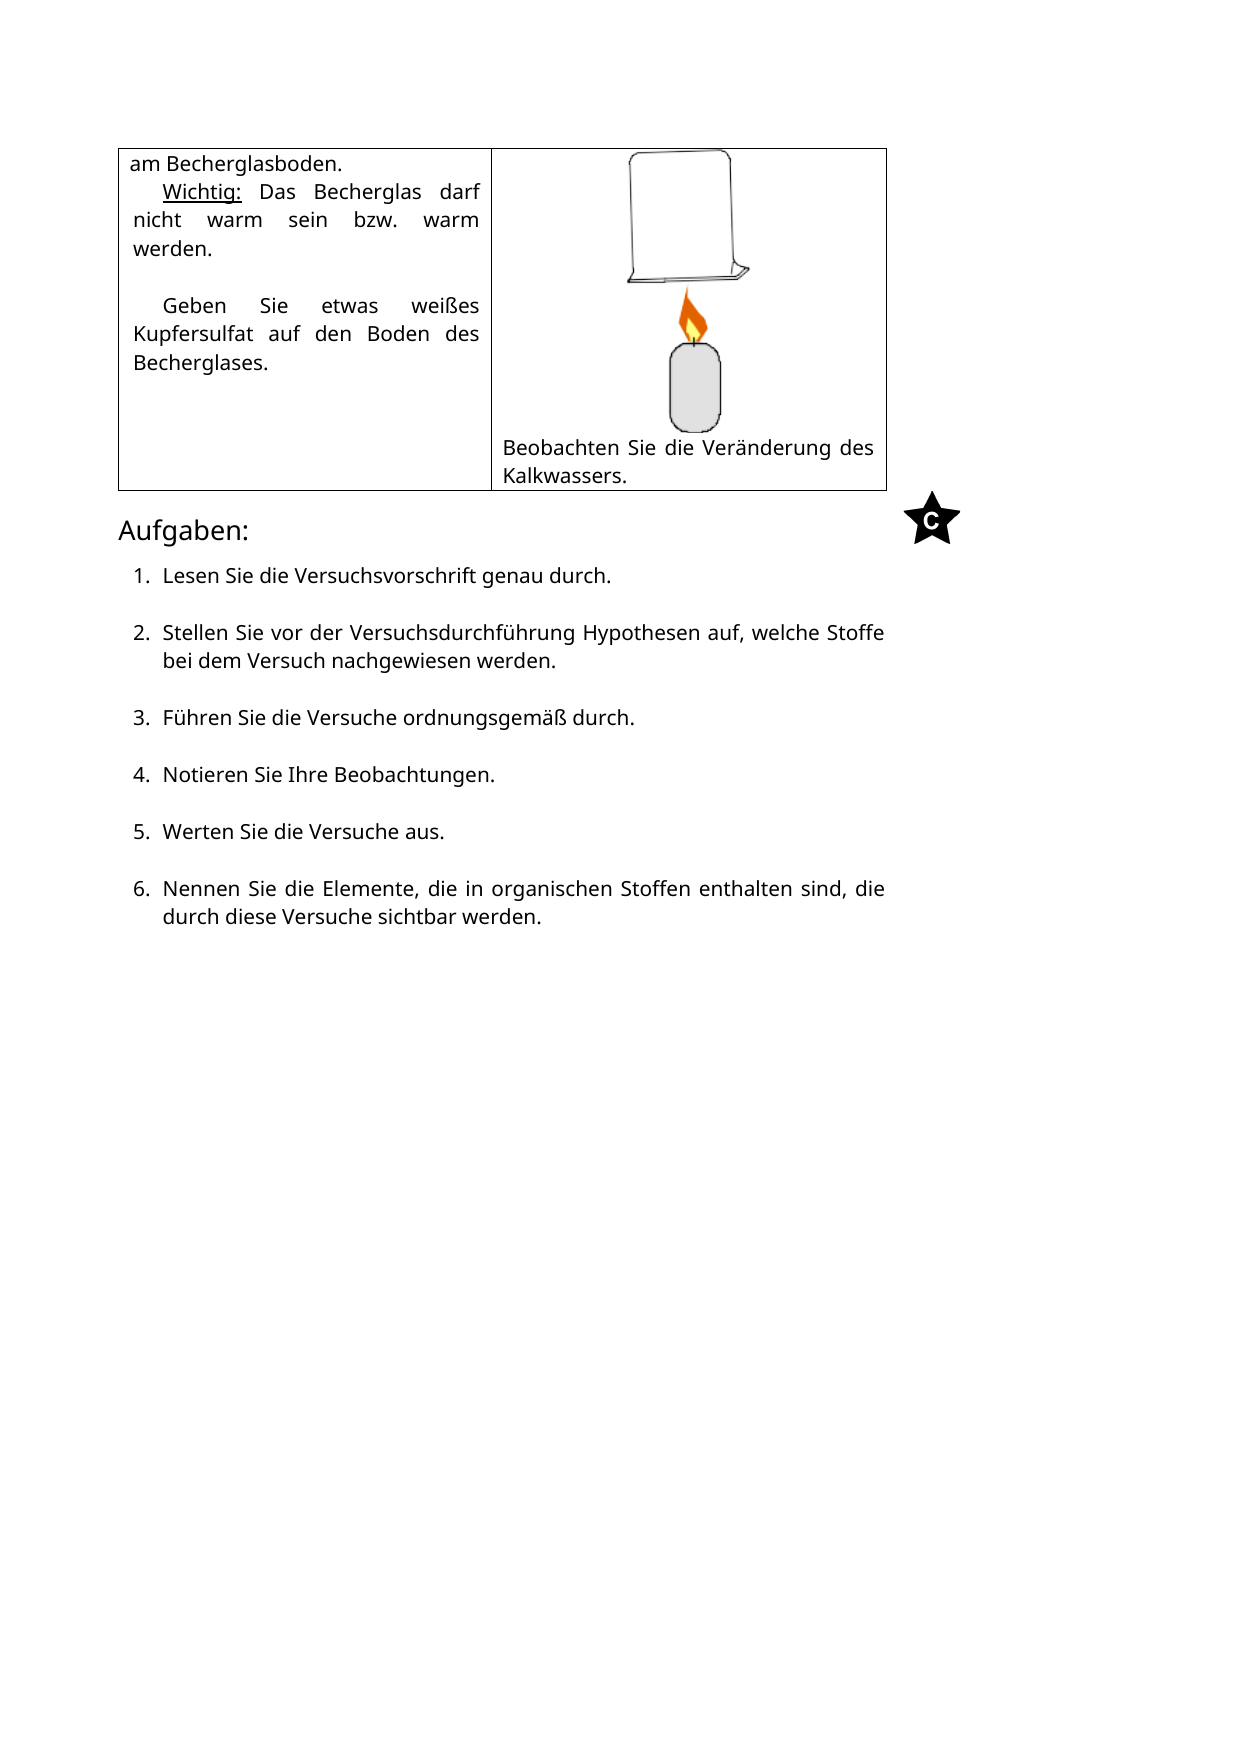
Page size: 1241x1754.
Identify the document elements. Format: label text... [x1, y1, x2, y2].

text Notieren Sie Ihre Beobachtungen. [133, 760, 886, 789]
text Nennen Sie die Elemente, die in organischen Stoffen enthalten sind, die durch diese Versuche sichtbar werden. [133, 874, 886, 931]
subtitle Aufgaben: [118, 512, 886, 549]
text Werten Sie die Versuche aus. [133, 817, 886, 846]
picture [903, 491, 961, 544]
list Lesen Sie die Versuchsvorschrift genau durch. [133, 561, 886, 589]
text Führen Sie die Versuche ordnungsgemäß durch. [133, 703, 886, 732]
text Stellen Sie vor der Versuchsdurchführung Hypothesen auf, welche Stoffe bei dem Versuch nachgewiesen werden. [133, 618, 886, 675]
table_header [119, 149, 491, 490]
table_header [492, 149, 886, 490]
